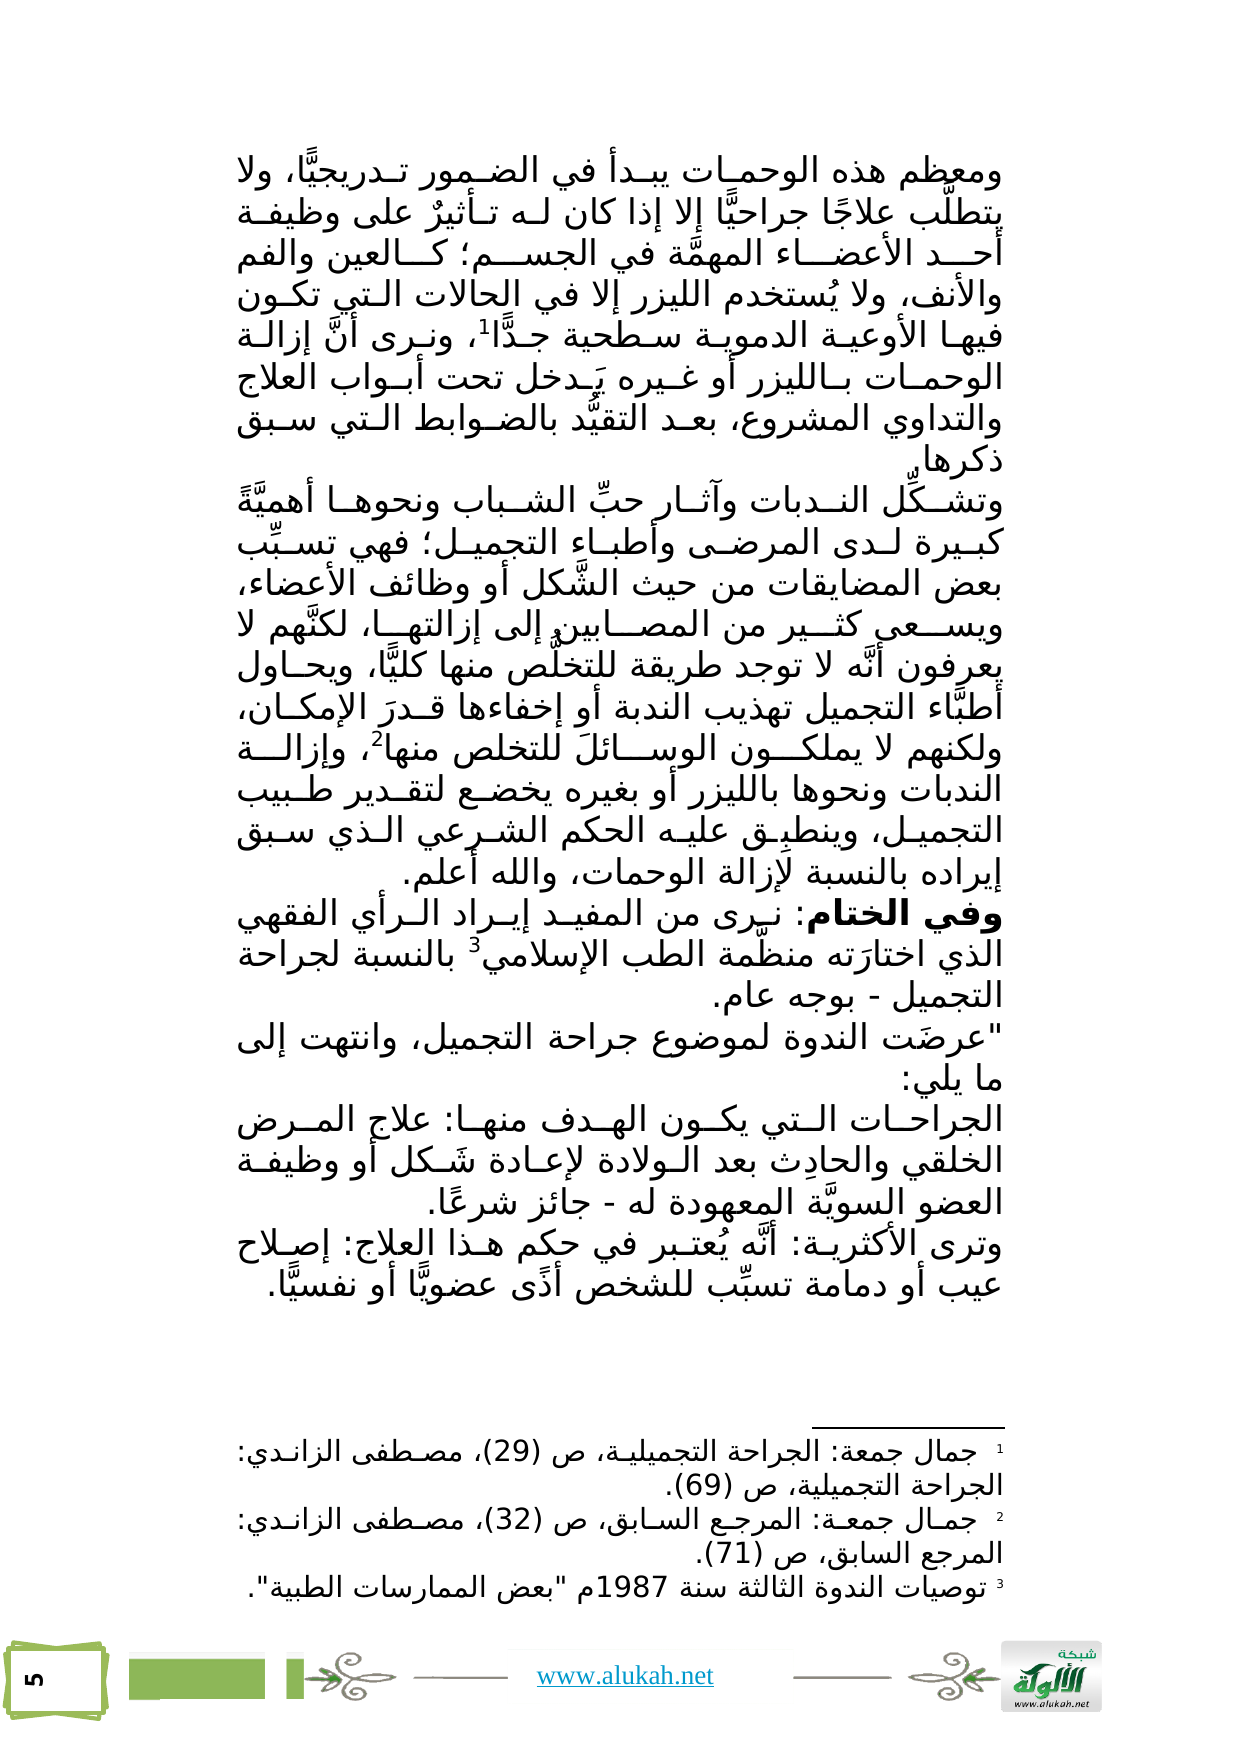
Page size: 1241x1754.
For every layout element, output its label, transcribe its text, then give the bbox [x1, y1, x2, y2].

text ومعظم هذه الوحمات يبدأ في الضمور تدريجيًّا، ولا يتطلَّب علاجًا جراحيًّا إلا إذا كان له تأثيرٌ على وظيفة أحد الأعضاء المهمَّة في الجسم؛ كالعين والفم والأنف، ولا يُستخدم الليزر إلا في الحالات التي تكون فيها الأوعية الدموية سطحية جدًّا، ونرى أنَّ إزالة الوحمات بالليزر أو غيره يَدخل تحت أبواب العلاج والتداوي المشروع، بعد التقيُّد بالضوابط التي سبق ذكرها. [236, 150, 1004, 480]
text "عرضَت الندوة لموضوع جراحة التجميل، وانتهت إلى ما يلي: [236, 1016, 1004, 1099]
text وترى الأكثرية: أنَّه يُعتبر في حكم هذا العلاج: إصلاح عيب أو دمامة تسبِّب للشخص أذًى عضويًّا أو نفسيًّا. [236, 1222, 1004, 1305]
picture [127, 1637, 1103, 1719]
text وتشكِّل الندبات وآثار حبِّ الشباب ونحوها أهميَّةً كبيرة لدى المرضى وأطباء التجميل؛ فهي تسبِّب بعض المضايقات من حيث الشَّكل أو وظائف الأعضاء، ويسعى كثير من المصابين إلى إزالتها، لكنَّهم لا يعرفون أنَّه لا توجد طريقة للتخلُّص منها كليًّا، ويحاول أطبَّاء التجميل تهذيب الندبة أو إخفاءها قدرَ الإمكان، ولكنهم لا يملكون الوسائلَ للتخلص منها، وإزالة الندبات ونحوها بالليزر أو بغيره يخضع لتقدير طبيب التجميل، وينطبِق عليه الحكم الشرعي الذي سبق إيراده بالنسبة لإزالة الوحمات، والله أعلم. [236, 480, 1004, 892]
text وفي الختام: نرى من المفيد إيراد الرأي الفقهي الذي اختارَته منظَّمة الطب الإسلامي بالنسبة لجراحة التجميل - بوجه عام. [236, 892, 1004, 1016]
text الجراحات التي يكون الهدف منها: علاج المرض الخلقي والحادِث بعد الولادة لإعادة شَكل أو وظيفة العضو السويَّة المعهودة له - جائز شرعًا. [236, 1099, 1004, 1222]
